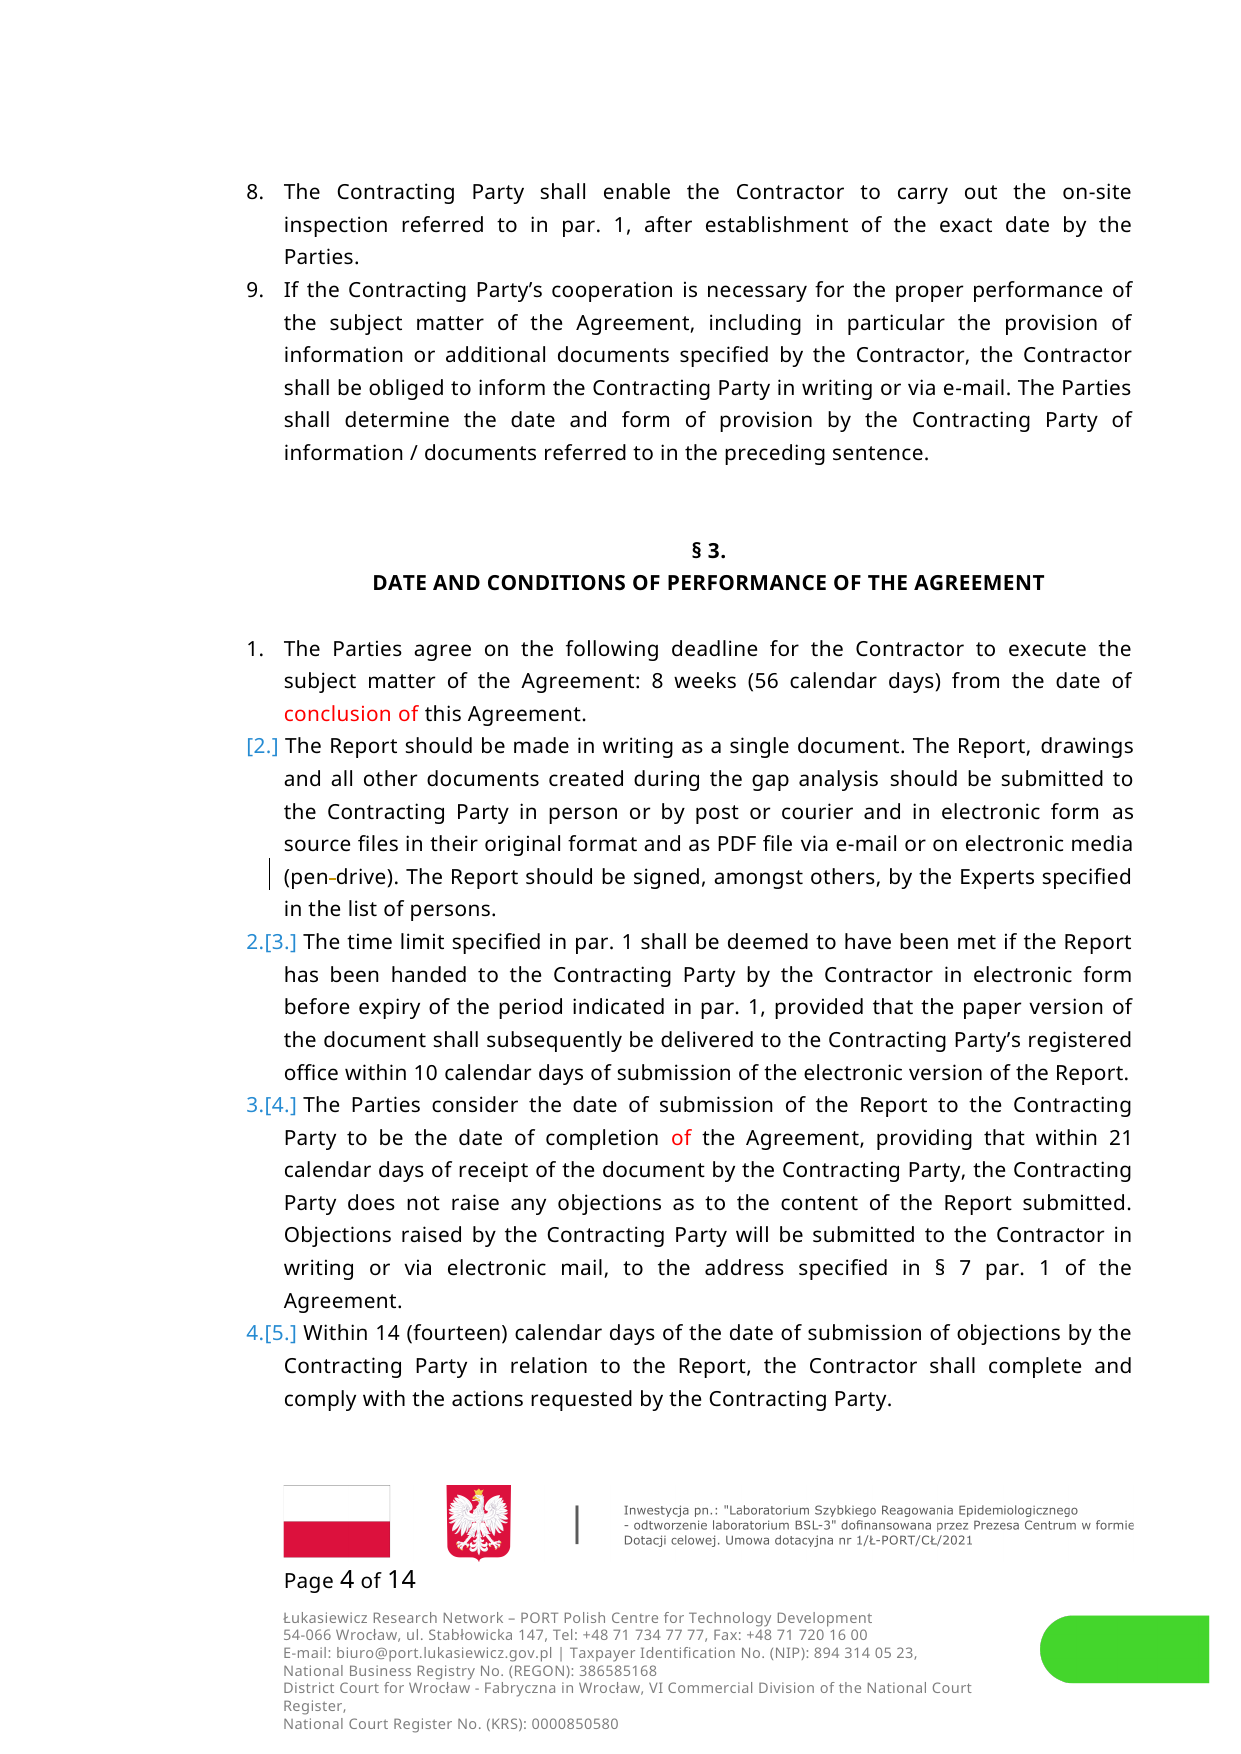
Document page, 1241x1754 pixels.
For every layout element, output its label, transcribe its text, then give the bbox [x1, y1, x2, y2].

text § 3. [283, 536, 1134, 564]
list The Contracting Party shall enable the Contractor to carry out the on-site inspection referred to in par. 1, after establishment of the exact date by the Parties. [246, 177, 1134, 271]
text DATE AND CONDITIONS OF PERFORMANCE OF THE AGREEMENT [283, 568, 1134, 597]
list The Parties agree on the following deadline for the Contractor to execute the subject matter of the Agreement: 8 weeks (56 calendar days) from the date of conclusion of this Agreement. [246, 634, 1134, 727]
list Within 14 (fourteen) calendar days of the date of submission of objections by the Contracting Party in relation to the Report, the Contractor shall complete and comply with the actions requested by the Contracting Party. [246, 1318, 1134, 1412]
picture [283, 1485, 1134, 1562]
list If the Contracting Party’s cooperation is necessary for the proper performance of the subject matter of the Agreement, including in particular the provision of information or additional documents specified by the Contractor, the Contractor shall be obliged to inform the Contracting Party in writing or via e-mail. The Parties shall determine the date and form of provision by the Contracting Party of information / documents referred to in the preceding sentence. [246, 275, 1134, 467]
list The time limit specified in par. 1 shall be deemed to have been met if the Report has been handed to the Contracting Party by the Contractor in electronic form before expiry of the period indicated in par. 1, provided that the paper version of the document shall subsequently be delivered to the Contracting Party’s registered office within 10 calendar days of submission of the electronic version of the Report. [246, 927, 1134, 1086]
picture [1036, 1611, 1239, 1752]
list The Parties consider the date of submission of the Report to the Contracting Party to be the date of completion of the Agreement, providing that within 21 calendar days of receipt of the document by the Contracting Party, the Contracting Party does not raise any objections as to the content of the Report submitted. Objections raised by the Contracting Party will be submitted to the Contractor in writing or via electronic mail, to the address specified in § 7 par. 1 of the Agreement. [246, 1090, 1134, 1314]
list The Report should be made in writing as a single document. The Report, drawings and all other documents created during the gap analysis should be submitted to the Contracting Party in person or by post or courier and in electronic form as source files in their original format and as PDF file via e-mail or on electronic media (pendrive). The Report should be signed, amongst others, by the Experts specified in the list of persons. [246, 732, 1134, 923]
